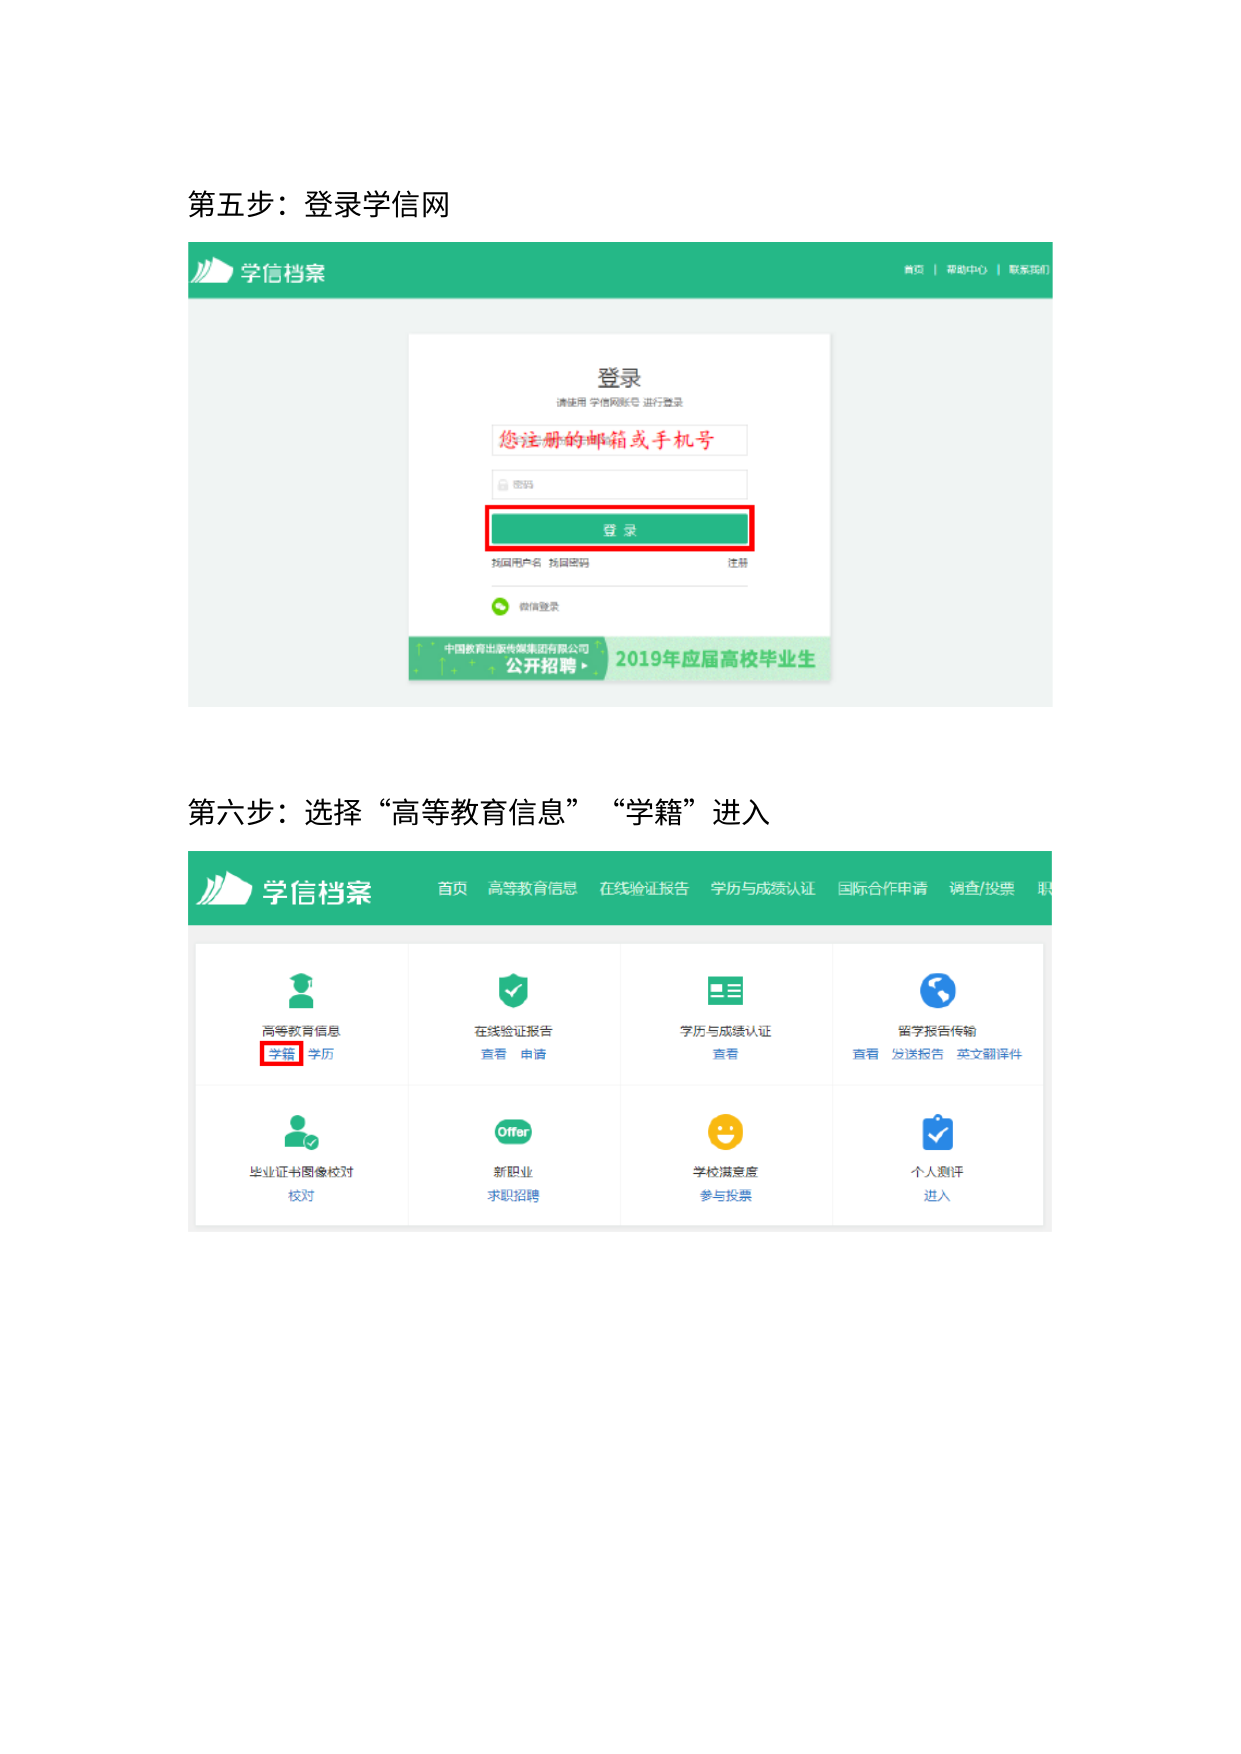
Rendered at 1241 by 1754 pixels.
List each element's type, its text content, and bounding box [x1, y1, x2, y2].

text 第五步：登录学信网 [187, 170, 1053, 235]
picture [187, 242, 1053, 707]
picture [187, 851, 1053, 1233]
text 第六步：选择“高等教育信息”“学籍”进入 [187, 778, 1053, 843]
